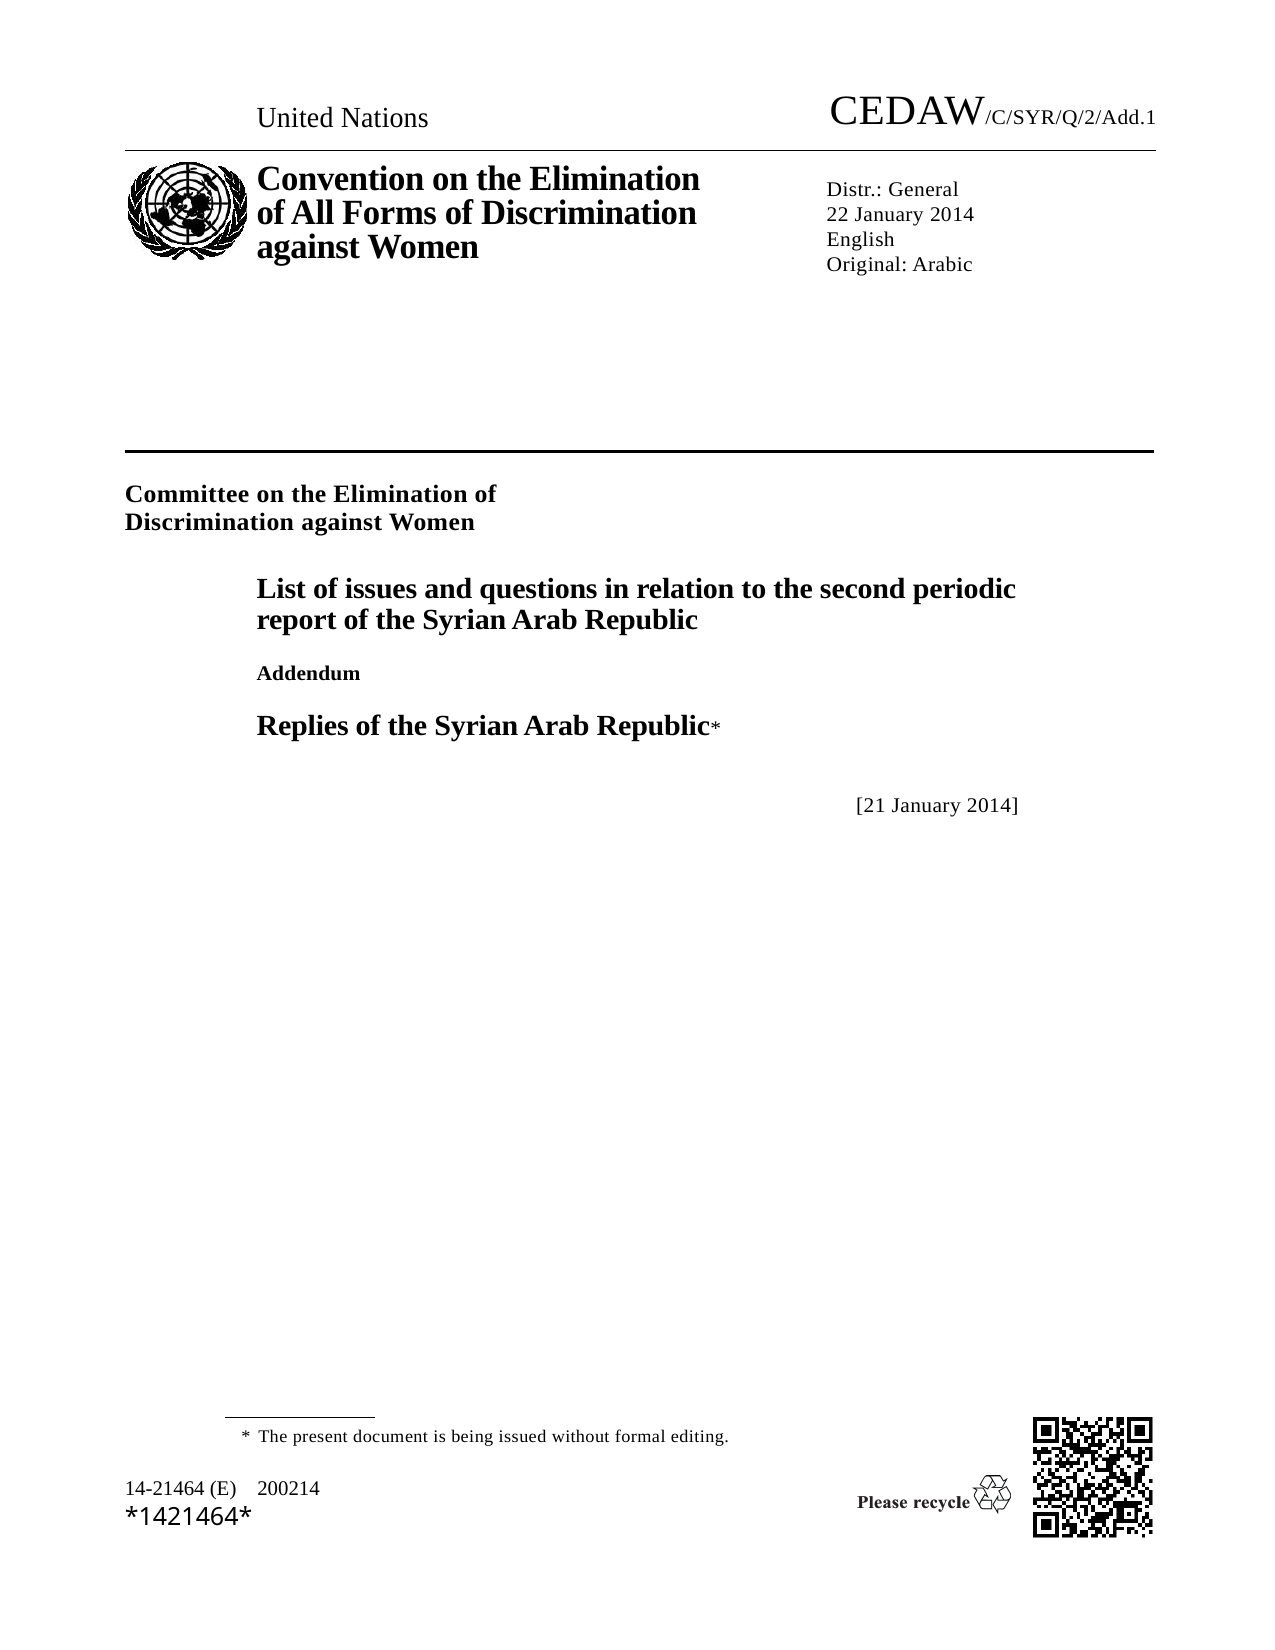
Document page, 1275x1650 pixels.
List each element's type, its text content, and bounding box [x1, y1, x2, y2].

text [] [256, 792, 1018, 817]
picture [1033, 1417, 1153, 1538]
picture [857, 1475, 1011, 1514]
text Addendum [124, 661, 1018, 686]
text Replies of the * [124, 711, 1018, 742]
picture [128, 162, 247, 260]
text * The present document is being issued without formal editing. [198, 1426, 1015, 1447]
text List of issues and questions in relation to the second periodic report of the Syrian Arab Republic [124, 573, 1019, 636]
text Committee on the Elimination of Discrimination against Women [124, 479, 1018, 536]
